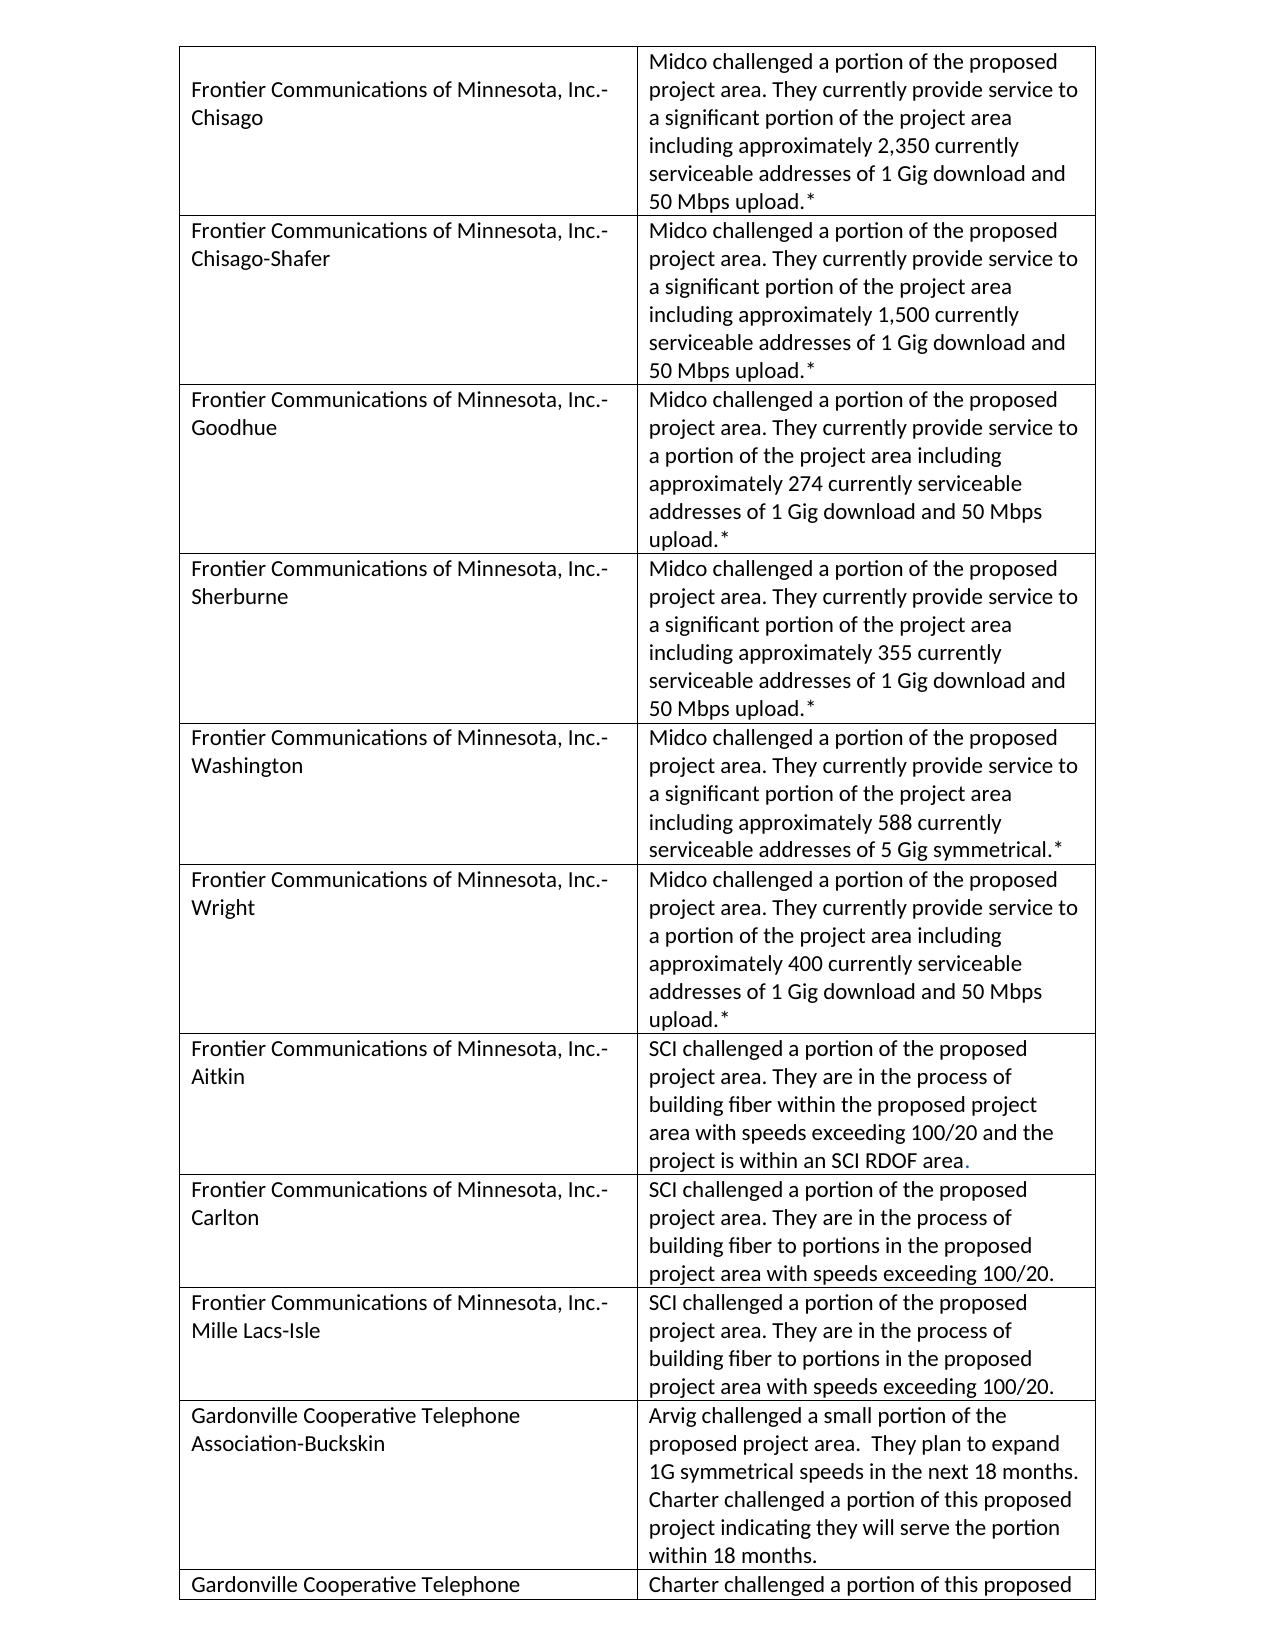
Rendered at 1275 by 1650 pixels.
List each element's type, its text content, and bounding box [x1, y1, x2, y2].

table_cell Midco challenged a portion of the proposed project area. They currently provide service to a significant portion of the project area including approximately 588 currently serviceable addresses of 5 Gig symmetrical.* [638, 724, 1095, 864]
table_cell Gardonville Cooperative Telephone Association-Buckskin [180, 1401, 637, 1569]
table_cell Arvig challenged a small portion of the proposed project area. They plan to expand 1G symmetrical speeds in the next 18 months. Charter challenged a portion of this proposed project indicating they will serve the portion within 18 months. [638, 1401, 1095, 1569]
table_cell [180, 1570, 637, 1598]
table_cell Frontier Communications of Minnesota, Inc.-Wright [180, 865, 637, 1033]
table_cell Midco challenged a portion of the proposed project area. They currently provide service to a significant portion of the project area including approximately 355 currently serviceable addresses of 1 Gig download and 50 Mbps upload.* [638, 554, 1095, 722]
table_cell Frontier Communications of Minnesota, Inc.-Mille Lacs-Isle [180, 1288, 637, 1400]
table_cell Frontier Communications of Minnesota, Inc.-Aitkin [180, 1034, 637, 1174]
table_cell Frontier Communications of Minnesota, Inc.-Carlton [180, 1175, 637, 1287]
table_cell Frontier Communications of Minnesota, Inc.-Goodhue [180, 385, 637, 553]
table_cell Midco challenged a portion of the proposed project area. They currently provide service to a portion of the project area including approximately 400 currently serviceable addresses of 1 Gig download and 50 Mbps upload.* [638, 865, 1095, 1033]
table_cell Midco challenged a portion of the proposed project area. They currently provide service to a significant portion of the project area including approximately 2,350 currently serviceable addresses of 1 Gig download and 50 Mbps upload.* [638, 47, 1095, 215]
table_cell Frontier Communications of Minnesota, Inc.-Washington [180, 724, 637, 864]
table_cell Midco challenged a portion of the proposed project area. They currently provide service to a portion of the project area including approximately 274 currently serviceable addresses of 1 Gig download and 50 Mbps upload.* [638, 385, 1095, 553]
table_cell SCI challenged a portion of the proposed project area. They are in the process of building fiber to portions in the proposed project area with speeds exceeding 100/20. [638, 1175, 1095, 1287]
table_cell Frontier Communications of Minnesota, Inc.-Chisago-Shafer [180, 216, 637, 384]
table_cell SCI challenged a portion of the proposed project area. They are in the process of building fiber to portions in the proposed project area with speeds exceeding 100/20. [638, 1288, 1095, 1400]
table_cell Frontier Communications of Minnesota, Inc.-Chisago [180, 47, 637, 215]
table_cell SCI challenged a portion of the proposed project area. They are in the process of building fiber within the proposed project area with speeds exceeding 100/20 and the project is within an SCI RDOF area. [638, 1034, 1095, 1174]
table_cell Frontier Communications of Minnesota, Inc.-Sherburne [180, 554, 637, 722]
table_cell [638, 1570, 1095, 1598]
table_cell Midco challenged a portion of the proposed project area. They currently provide service to a significant portion of the project area including approximately 1,500 currently serviceable addresses of 1 Gig download and 50 Mbps upload.* [638, 216, 1095, 384]
